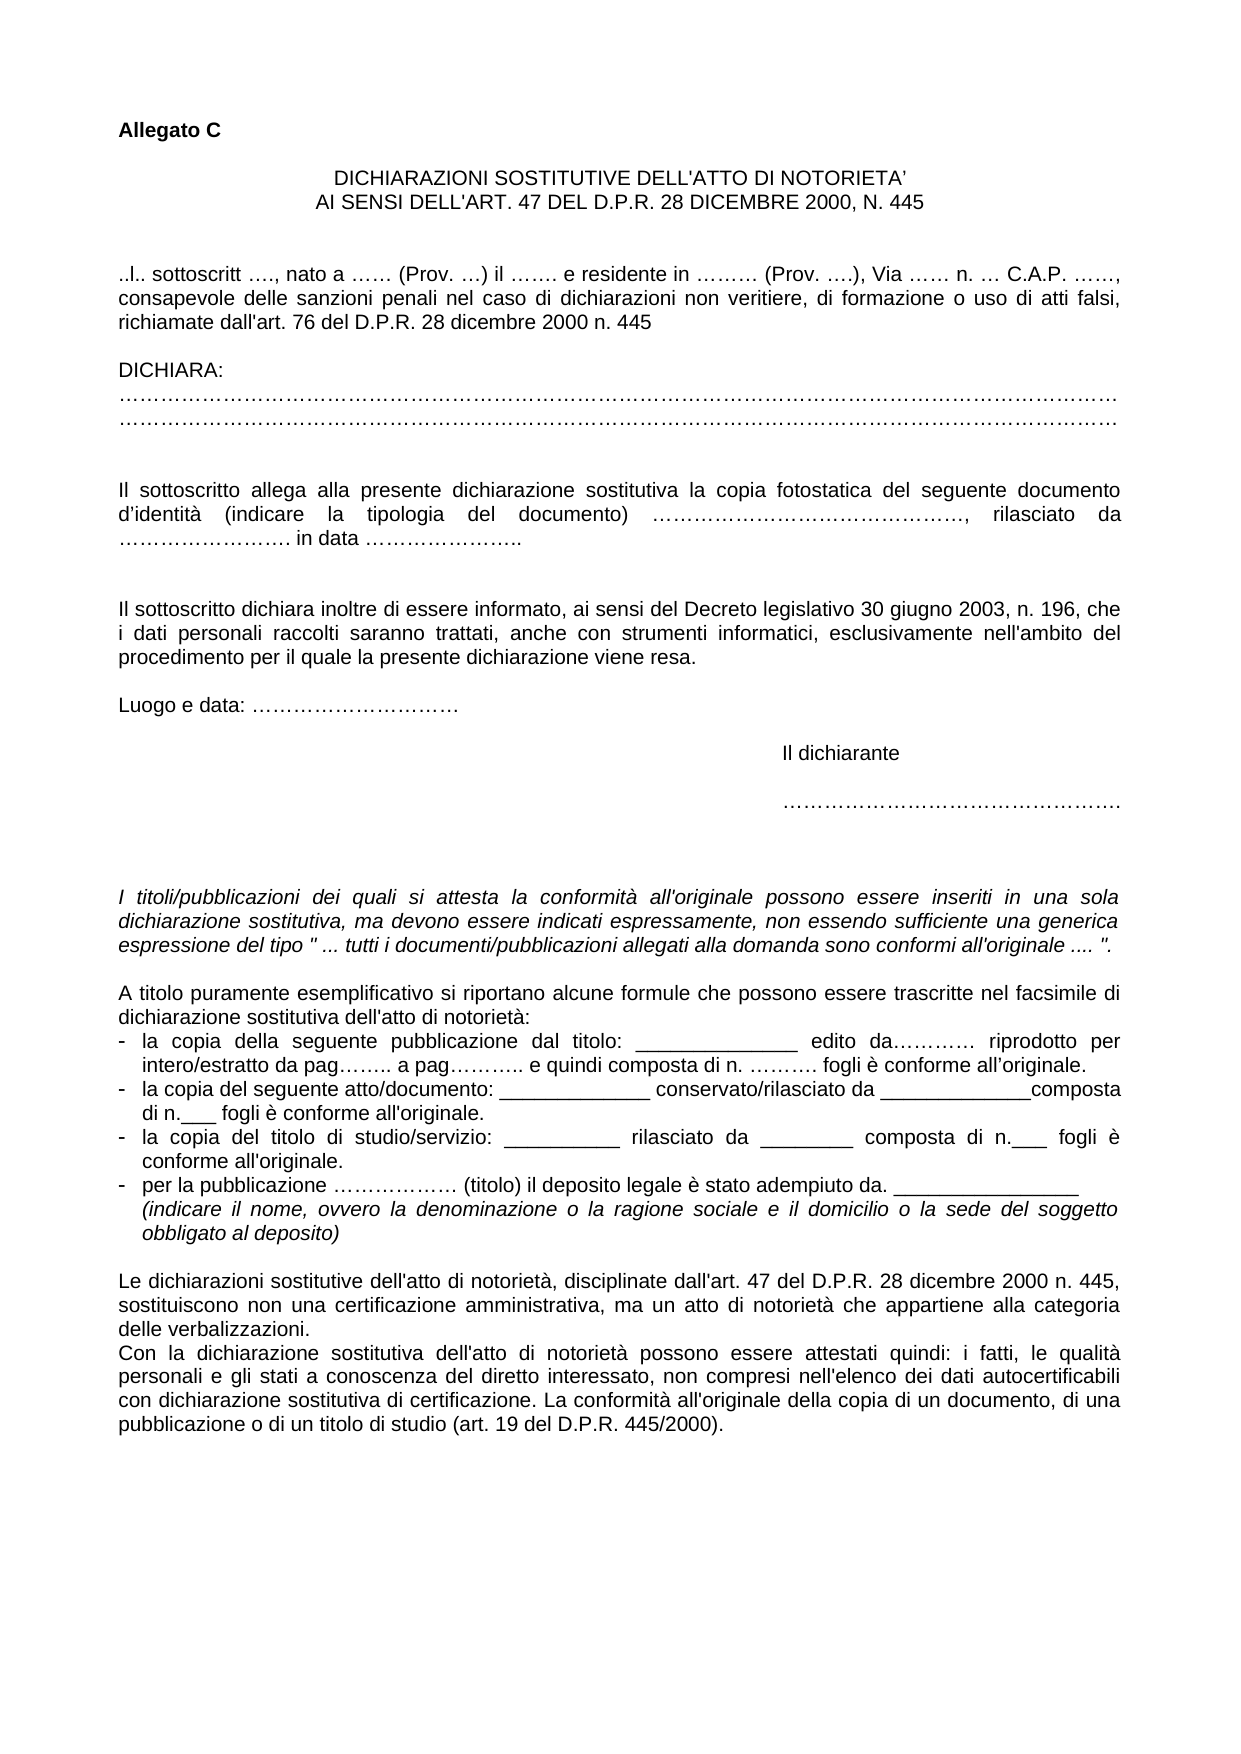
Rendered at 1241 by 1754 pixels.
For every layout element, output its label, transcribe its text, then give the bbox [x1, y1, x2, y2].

text I titoli/pubblicazioni dei quali si attesta la conformità all'originale possono essere inseriti in una sola dichiarazione sostitutiva, ma devono essere indicati espressamente, non essendo sufficiente una generica espressione del tipo " ... tutti i documenti/pubblicazioni allegati alla domanda sono conformi all'originale .... ". [118, 885, 1122, 957]
list la copia del seguente atto/documento: _____________ conservato/rilasciato da _____________composta di n.___ fogli è conforme all'originale. [118, 1077, 1122, 1124]
text Il sottoscritto allega alla presente dichiarazione sostitutiva la copia fotostatica del seguente documento d’identità (indicare la tipologia del documento) ………………………………………, rilasciato da ……………………. in data ………………….. [118, 477, 1122, 549]
text Il sottoscritto dichiara inoltre di essere informato, ai sensi del Decreto legislativo 30 giugno 2003, n. 196, che i dati personali raccolti saranno trattati, anche con strumenti informatici, esclusivamente nell'ambito del procedimento per il quale la presente dichiarazione viene resa. [118, 597, 1122, 669]
list la copia della seguente pubblicazione dal titolo: ______________ edito da………… riprodotto per intero/estratto da pag…….. a pag……….. e quindi composta di n. ………. fogli è conforme all’originale. [118, 1028, 1122, 1077]
text DICHIARA: [118, 358, 1122, 382]
list per la pubblicazione ……………… (titolo) il deposito legale è stato adempiuto da. ________________ [118, 1173, 1122, 1197]
text Le dichiarazioni sostitutive dell'atto di notorietà, disciplinate dall'art. 47 del D.P.R. 28 dicembre 2000 n. 445, sostituiscono non una certificazione amministrativa, ma un atto di notorietà che appartiene alla categoria delle verbalizzazioni. [118, 1268, 1122, 1340]
text ……………………………………………………………………………………………………………………………… [118, 382, 1122, 406]
text ..l.. sottoscritt …., nato a …… (Prov. …) il ……. e residente in ……… (Prov. ….), Via …… n. … C.A.P. ……, consapevole delle sanzioni penali nel caso di dichiarazioni non veritiere, di formazione o uso di atti falsi, richiamate dall'art. 76 del D.P.R. 28 dicembre 2000 n. 445 [118, 262, 1122, 334]
text Allegato C [118, 118, 1122, 142]
text AI SENSI DELL'ART. 47 DEL D.P.R. 28 DICEMBRE 2000, N. 445 [118, 190, 1122, 214]
text ……………………………………………………………………………………………………………………………… [118, 406, 1122, 429]
text …………………………………………. [118, 789, 1122, 813]
list (indicare il nome, ovvero la denominazione o la ragione sociale e il domicilio o la sede del soggetto obbligato al deposito) [142, 1197, 1122, 1244]
text DICHIARAZIONI SOSTITUTIVE DELL'ATTO DI NOTORIETA’ [118, 166, 1122, 190]
list la copia del titolo di studio/servizio: __________ rilasciato da ________ composta di n.___ fogli è conforme all'originale. [118, 1124, 1122, 1173]
text A titolo puramente esemplificativo si riportano alcune formule che possono essere trascritte nel facsimile di dichiarazione sostitutiva dell'atto di notorietà: [118, 981, 1122, 1028]
text Il dichiarante [118, 741, 1122, 765]
text Luogo e data: ………………………… [118, 693, 1122, 717]
text Con la dichiarazione sostitutiva dell'atto di notorietà possono essere attestati quindi: i fatti, le qualità personali e gli stati a conoscenza del diretto interessato, non compresi nell'elenco dei dati autocertificabili con dichiarazione sostitutiva di certificazione. La conformità all'originale della copia di un documento, di una pubblicazione o di un titolo di studio (art. 19 del D.P.R. 445/2000). [118, 1340, 1122, 1436]
